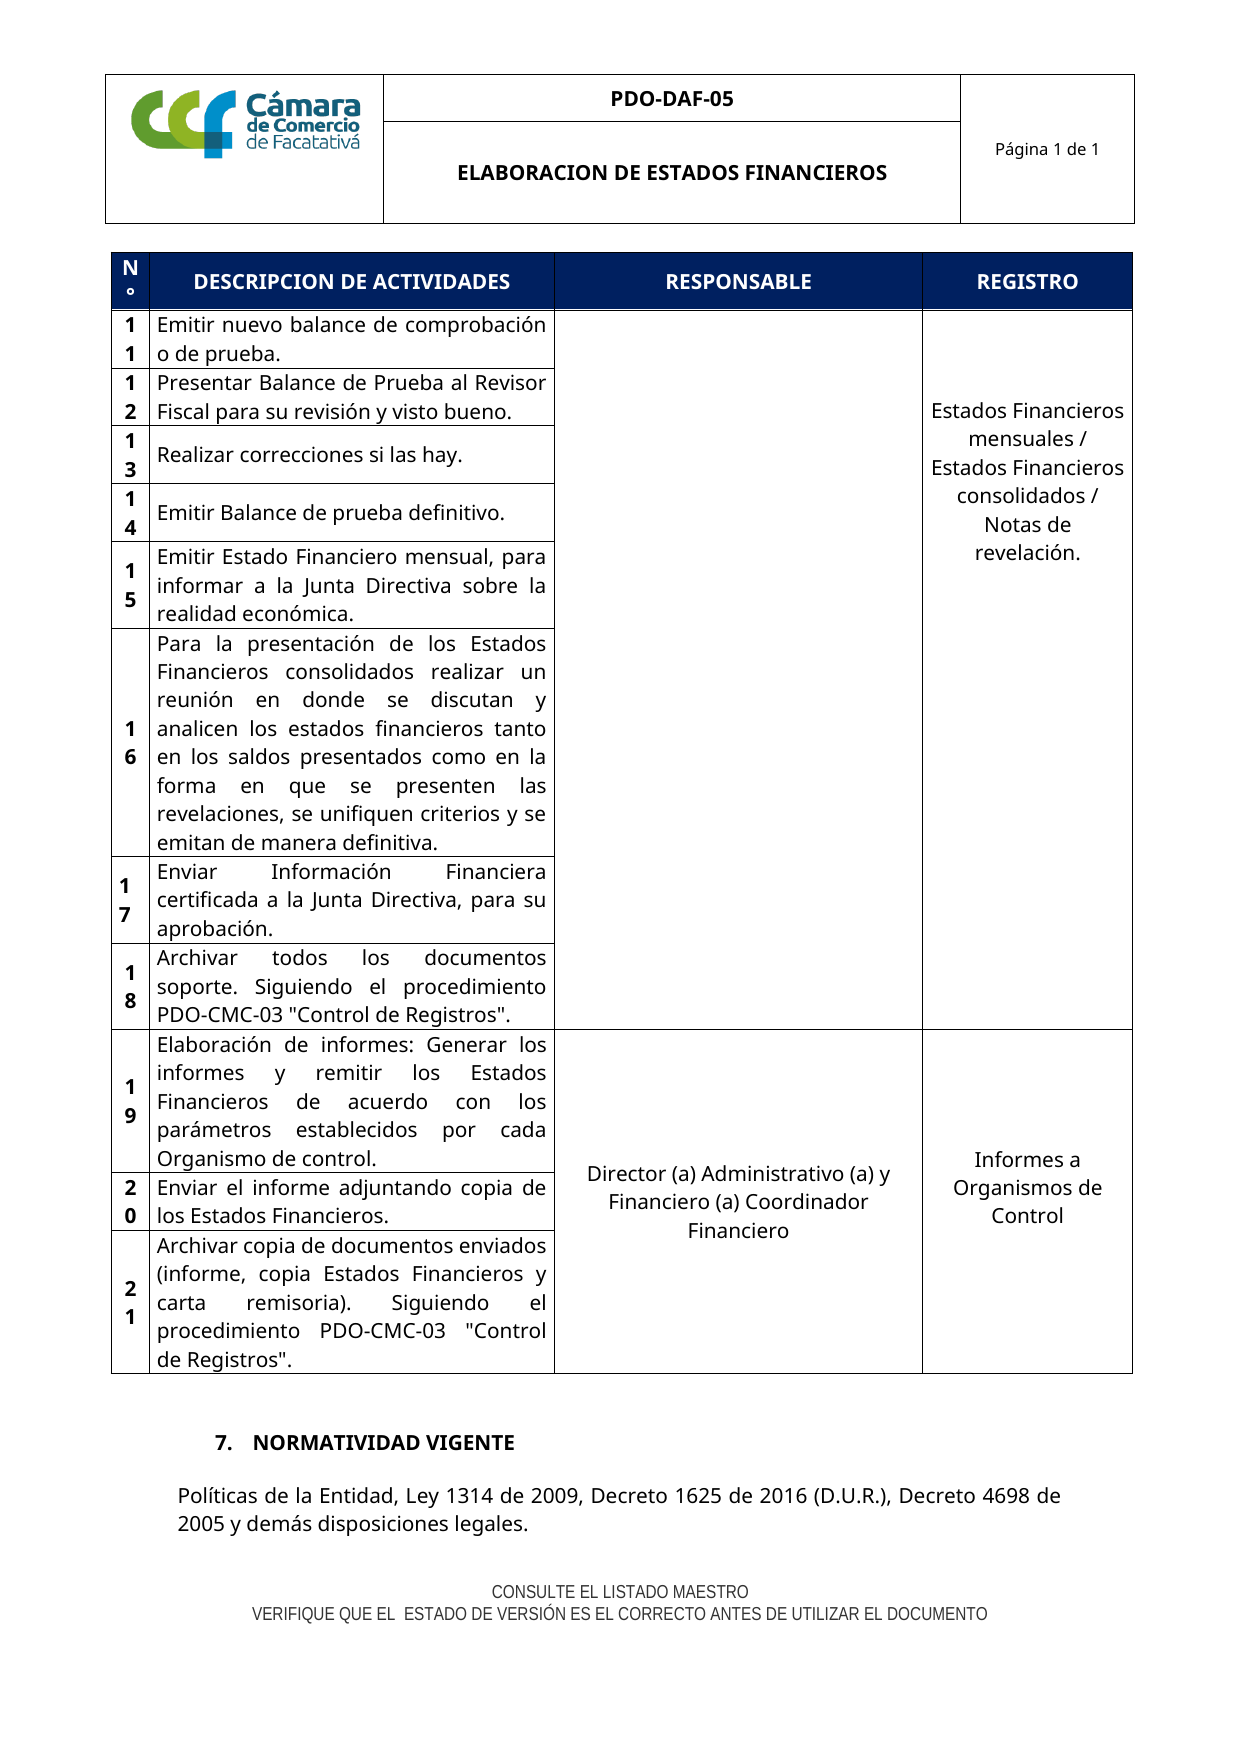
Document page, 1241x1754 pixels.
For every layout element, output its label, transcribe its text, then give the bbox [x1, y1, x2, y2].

list NORMATIVIDAD VIGENTE [215, 1428, 1063, 1456]
table_cell 13 [112, 426, 149, 483]
table_cell Realizar correcciones si las hay. [150, 426, 554, 483]
table_cell Archivar todos los documentos soporte. Siguiendo el procedimiento PDO-CMC-03 "Control de Registros". [150, 944, 554, 1029]
table_cell 11 [112, 311, 149, 367]
table_cell Para la presentación de los Estados Financieros consolidados realizar un reunión en donde se discutan y analicen los estados financieros tanto en los saldos presentados como en la forma en que se presenten las revelaciones, se unifiquen criterios y se emitan de manera definitiva. [150, 629, 554, 856]
table_cell Archivar copia de documentos enviados (informe, copia Estados Financieros y carta remisoria). Siguiendo el procedimiento PDO-CMC-03 "Control de Registros". [150, 1231, 554, 1373]
table_cell 16 [112, 629, 149, 856]
table_cell Emitir nuevo balance de comprobación o de prueba. [150, 311, 554, 367]
table_cell Emitir Estado Financiero mensual, para informar a la Junta Directiva sobre la realidad económica. [150, 542, 554, 628]
table_cell 17 [112, 857, 149, 942]
table_header DESCRIPCION DE ACTIVIDADES [150, 253, 554, 309]
table_cell Enviar el informe adjuntando copia de los Estados Financieros. [150, 1173, 554, 1230]
table_header N° [112, 253, 149, 309]
table_cell 21 [112, 1231, 149, 1373]
table_cell Elaboración de informes: Generar los informes y remitir los Estados Financieros de acuerdo con los parámetros establecidos por cada Organismo de control. [150, 1030, 554, 1172]
text Políticas de la Entidad, Ley 1314 de 2009, Decreto 1625 de 2016 (D.U.R.), Decreto 4698 de 2005 y demás disposiciones legales. [177, 1481, 1063, 1538]
picture [113, 74, 377, 174]
table_cell Informes a Organismos de Control [923, 1030, 1132, 1373]
table_cell 18 [112, 944, 149, 1029]
table_cell Presentar Balance de Prueba al Revisor Fiscal para su revisión y visto bueno. [150, 369, 554, 425]
table_header REGISTRO [923, 253, 1132, 309]
table_cell 19 [112, 1030, 149, 1172]
table_header RESPONSABLE [555, 253, 922, 309]
table_cell Emitir Balance de prueba definitivo. [150, 484, 554, 541]
table_cell Enviar Información Financiera certificada a la Junta Directiva, para su aprobación. [150, 857, 554, 942]
table_cell 15 [112, 542, 149, 628]
table_cell 14 [112, 484, 149, 541]
table_cell Director (a) Administrativo (a) y Financiero (a) Coordinador Financiero [555, 1030, 922, 1373]
table_cell 20 [112, 1173, 149, 1230]
table_cell 12 [112, 369, 149, 425]
